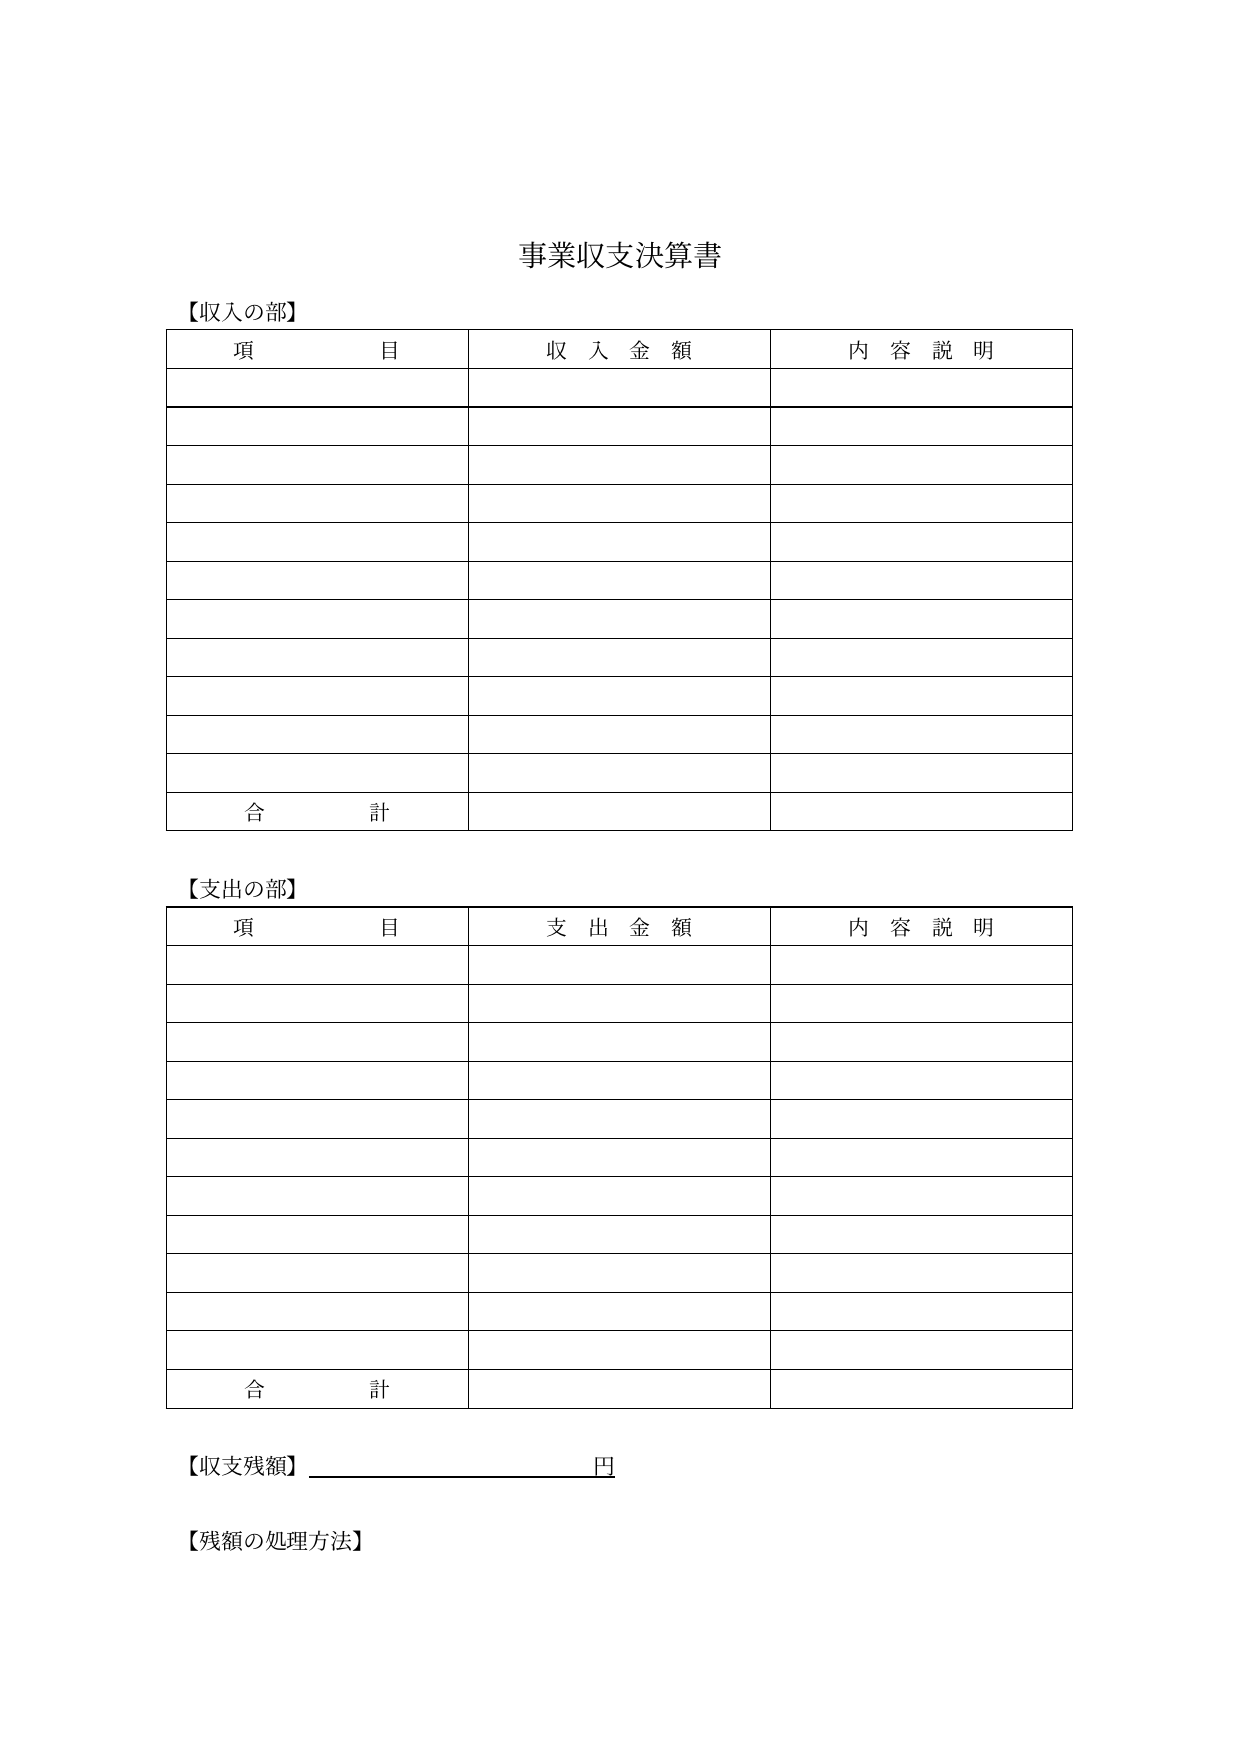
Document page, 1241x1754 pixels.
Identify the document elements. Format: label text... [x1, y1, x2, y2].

table_cell [167, 1023, 468, 1061]
table_cell [469, 408, 770, 445]
table_cell [469, 793, 770, 830]
table_header 項 目 [167, 908, 468, 945]
text 事業収支決算書 [177, 217, 1063, 292]
table_cell [771, 793, 1072, 830]
table_cell [167, 716, 468, 753]
table_cell [771, 1023, 1072, 1061]
table_cell [167, 1177, 468, 1215]
table_cell [771, 485, 1072, 522]
table_cell [771, 562, 1072, 599]
table_cell [469, 562, 770, 599]
table_cell [771, 1254, 1072, 1292]
table_cell [771, 523, 1072, 561]
table_cell 合 計 [167, 793, 468, 830]
table_cell [167, 754, 468, 792]
table_cell [167, 677, 468, 715]
table_cell [167, 369, 468, 406]
table_cell [469, 1062, 770, 1099]
table_cell [771, 1139, 1072, 1176]
table_cell [469, 1100, 770, 1138]
table_cell [771, 1293, 1072, 1330]
table_cell [469, 754, 770, 792]
table_cell [771, 408, 1072, 445]
text 【支出の部】 [177, 869, 1063, 906]
table_cell [771, 446, 1072, 483]
table_cell [771, 369, 1072, 406]
table_cell [771, 985, 1072, 1022]
table_cell [469, 1216, 770, 1253]
table_cell [469, 485, 770, 522]
table_cell [167, 1062, 468, 1099]
table_cell [167, 562, 468, 599]
table_cell [167, 1139, 468, 1176]
table_cell [771, 716, 1072, 753]
table_cell [469, 446, 770, 483]
table_cell [469, 985, 770, 1022]
table_cell [469, 1331, 770, 1369]
table_cell [167, 1293, 468, 1330]
table_cell [469, 716, 770, 753]
table_header 内 容 説 明 [771, 908, 1072, 945]
table_cell [167, 485, 468, 522]
table_header 収 入 金 額 [469, 330, 770, 368]
table_cell [167, 1216, 468, 1253]
table_cell [771, 1062, 1072, 1099]
table_cell [167, 1254, 468, 1292]
table_cell [167, 446, 468, 483]
text 【収支残額】 円 [177, 1446, 1063, 1483]
table_cell [469, 1254, 770, 1292]
table_cell [469, 1177, 770, 1215]
table_cell [469, 639, 770, 676]
table_cell [167, 946, 468, 983]
table_cell [167, 985, 468, 1022]
table_cell [469, 1023, 770, 1061]
table_cell [167, 1331, 468, 1369]
table_cell [469, 677, 770, 715]
table_cell 合 計 [167, 1370, 468, 1407]
table_header 項 目 [167, 330, 468, 368]
text 【収入の部】 [177, 292, 1063, 329]
table_cell [469, 1293, 770, 1330]
table_header 支 出 金 額 [469, 908, 770, 945]
table_cell [469, 523, 770, 561]
table_cell [771, 1370, 1072, 1407]
table_cell [771, 1177, 1072, 1215]
table_cell [167, 639, 468, 676]
table_cell [469, 946, 770, 983]
table_cell [167, 408, 468, 445]
table_cell [469, 600, 770, 638]
table_header 内 容 説 明 [771, 330, 1072, 368]
table_cell [771, 677, 1072, 715]
table_cell [771, 946, 1072, 983]
text 【残額の処理方法】 [177, 1521, 1063, 1558]
table_cell [167, 600, 468, 638]
table_cell [469, 1370, 770, 1407]
table_cell [167, 1100, 468, 1138]
table_cell [469, 369, 770, 406]
table_cell [771, 1100, 1072, 1138]
table_cell [771, 754, 1072, 792]
table_cell [469, 1139, 770, 1176]
table_cell [167, 523, 468, 561]
table_cell [771, 600, 1072, 638]
table_cell [771, 1216, 1072, 1253]
table_cell [771, 639, 1072, 676]
table_cell [771, 1331, 1072, 1369]
